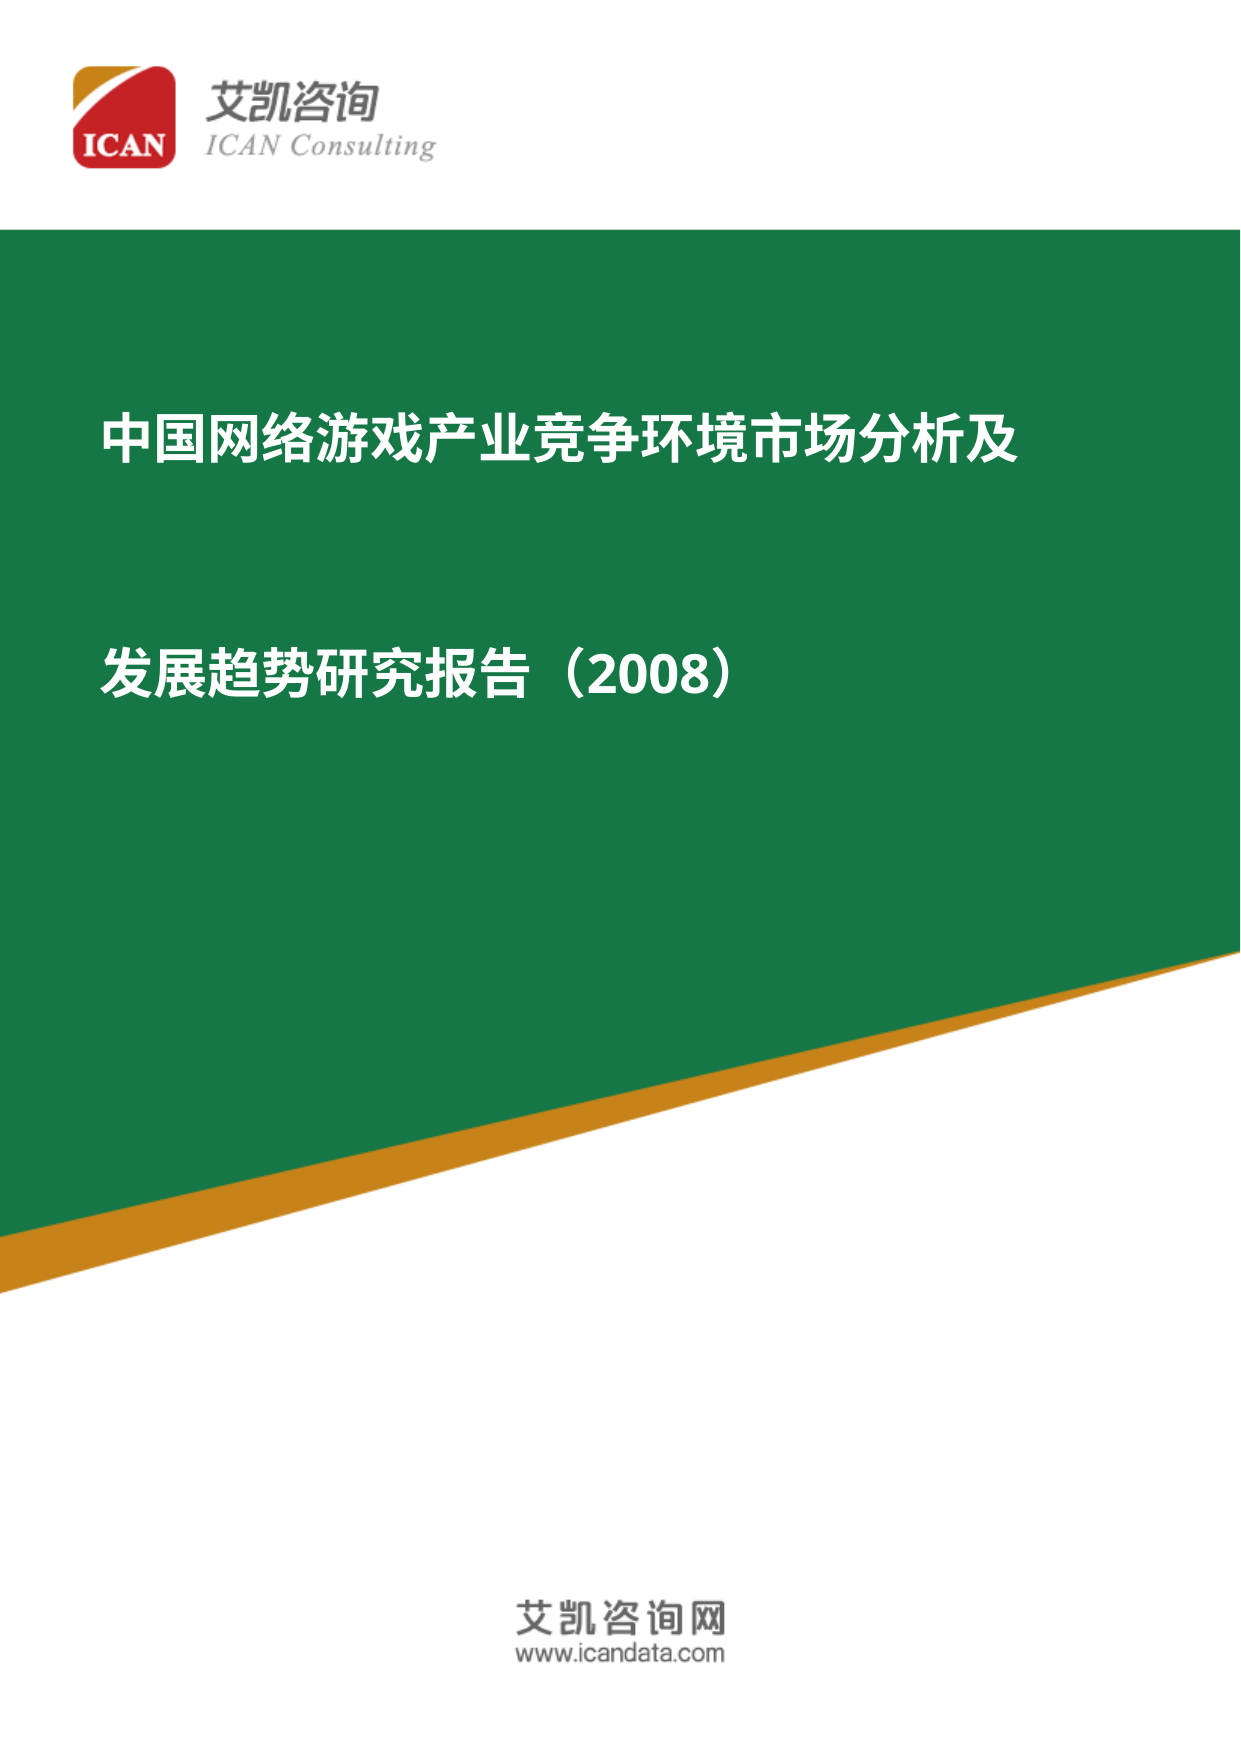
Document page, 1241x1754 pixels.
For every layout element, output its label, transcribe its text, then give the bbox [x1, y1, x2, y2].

picture [0, 5, 1241, 1754]
subtitle 中国网络游戏产业竞争环境市场分析及发展趋势研究报告（2008） [99, 386, 1053, 718]
